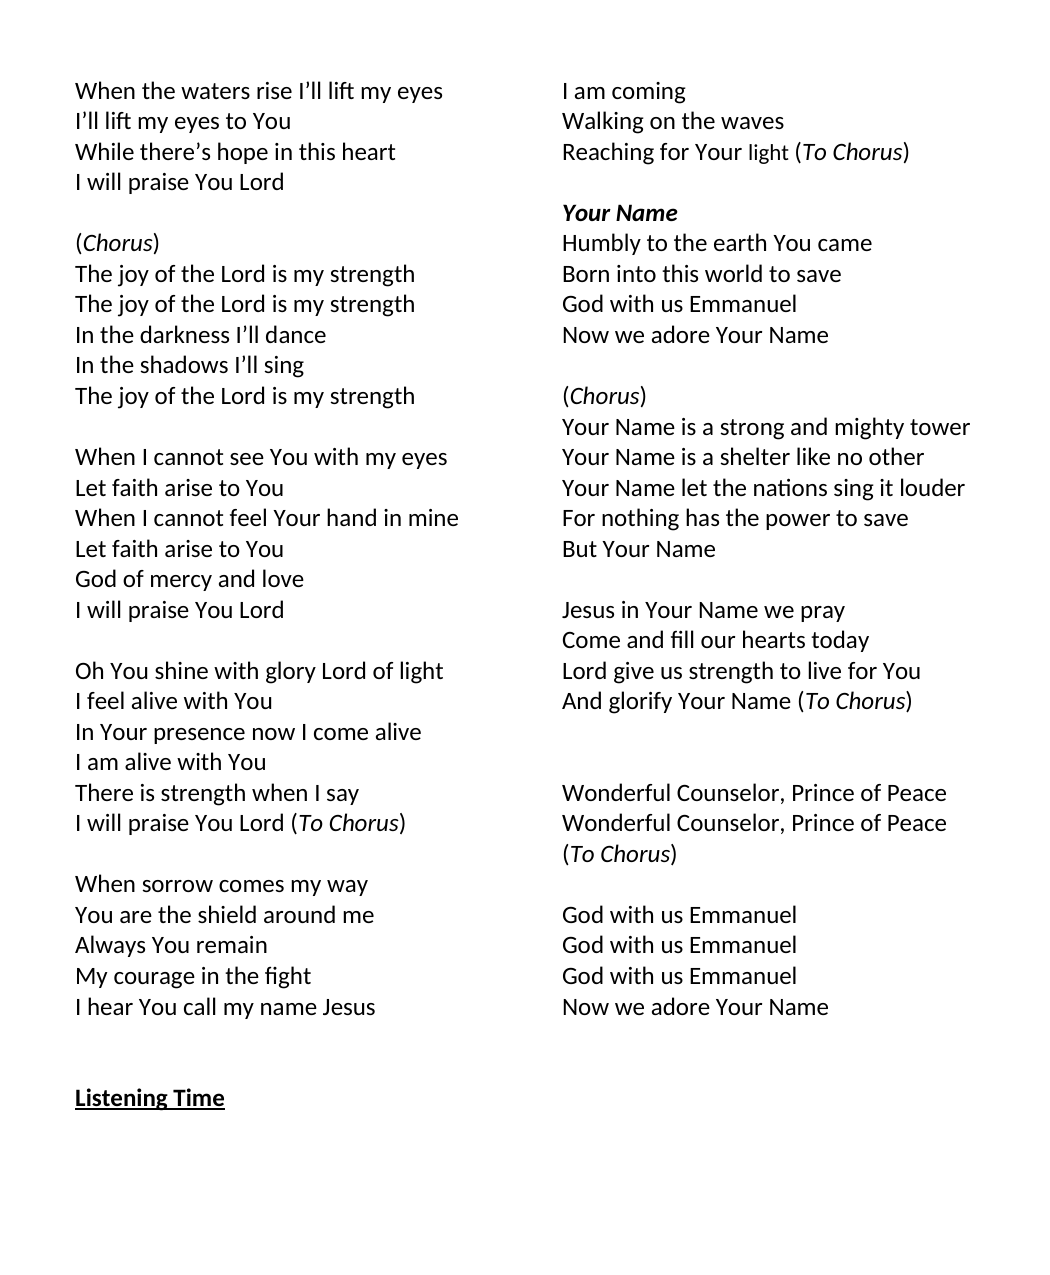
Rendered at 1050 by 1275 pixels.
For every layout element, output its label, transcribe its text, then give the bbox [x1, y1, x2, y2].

text Your Name is a strong and mighty tower Your Name is a shelter like no other Your Name let the nations sing it louder For nothing has the power to save But Your Name [562, 411, 975, 563]
text (Chorus) [562, 380, 975, 411]
text I am coming Walking on the waves [562, 75, 975, 136]
text When sorrow comes my way You are the shield around me Always You remain My courage in the fight I hear You call my name Jesus [75, 868, 488, 1021]
text Your Name [562, 197, 975, 228]
text I will praise You Lord [75, 594, 488, 624]
text Reaching for Your light (To Chorus) [562, 136, 975, 167]
text Oh You shine with glory Lord of light I feel alive with You In Your presence now I come alive I am alive with You There is strength when I say I will praise You Lord (To Chorus) [75, 655, 488, 838]
text (Chorus) [75, 228, 488, 258]
text Jesus in Your Name we pray Come and fill our hearts today Lord give us strength to live for You And glorify Your Name (To Chorus) [562, 594, 975, 716]
text Wonderful Counselor, Prince of Peace [562, 807, 975, 838]
text When I cannot see You with my eyes Let faith arise to You When I cannot feel Your hand in mine Let faith arise to You God of mercy and love [75, 441, 488, 594]
text The joy of the Lord is my strength The joy of the Lord is my strength In the darkness I’ll dance In the shadows I’ll sing The joy of the Lord is my strength [75, 258, 488, 411]
text When the waters rise I’ll lift my eyes I’ll lift my eyes to You While there’s hope in this heart I will praise You Lord [75, 75, 488, 197]
text God with us Emmanuel God with us Emmanuel God with us Emmanuel Now we adore Your Name [562, 899, 975, 1021]
text Wonderful Counselor, Prince of Peace [562, 777, 975, 807]
text (To Chorus) [562, 838, 975, 868]
text Listening Time [75, 1082, 975, 1113]
text Humbly to the earth You came Born into this world to save God with us Emmanuel Now we adore Your Name [562, 228, 975, 350]
